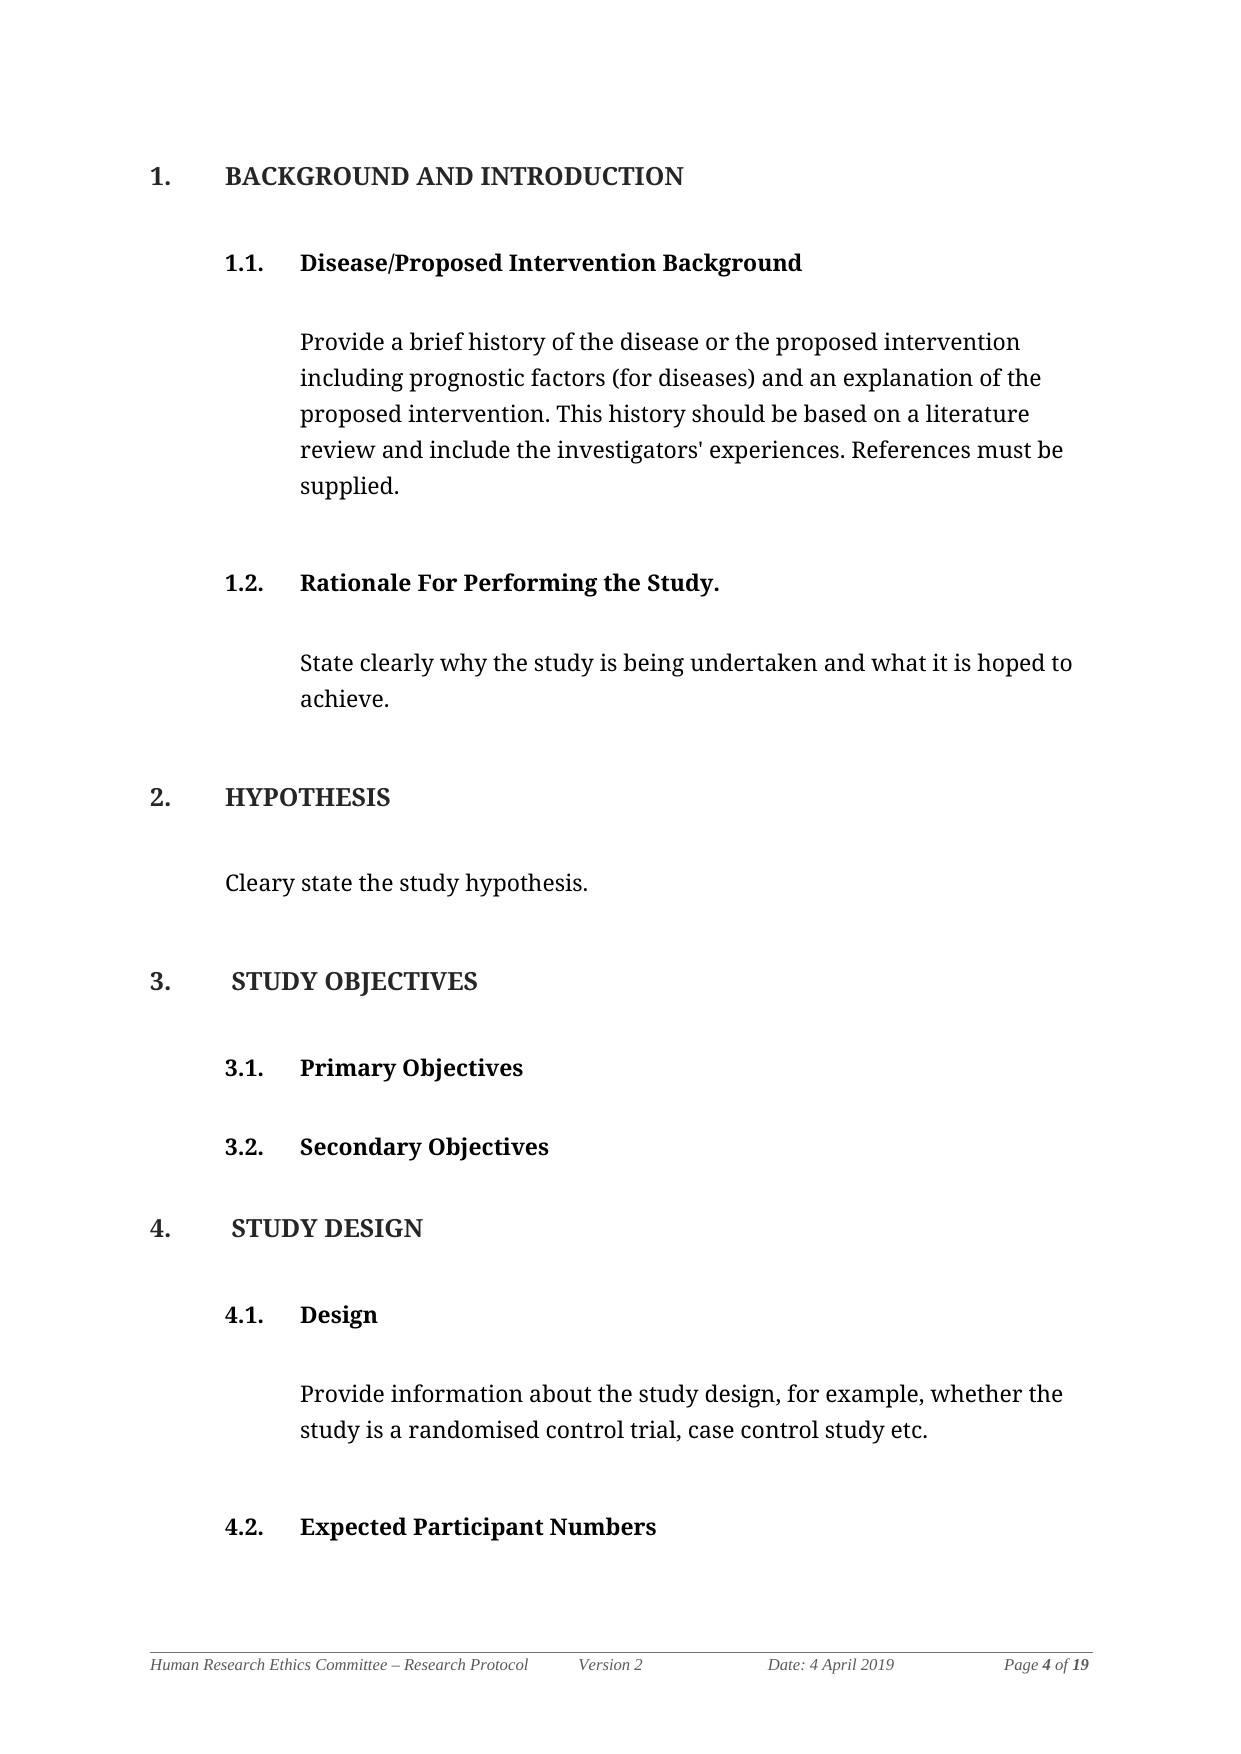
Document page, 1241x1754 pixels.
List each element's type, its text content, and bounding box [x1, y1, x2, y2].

subtitle 4.2. Expected Participant Numbers [225, 1511, 1093, 1542]
text Provide information about the study design, for example, whether the study is a randomised control trial, case control study etc. [300, 1378, 1093, 1445]
text State clearly why the study is being undertaken and what it is hoped to achieve. [300, 647, 1093, 714]
subtitle 4.1. Design [225, 1298, 1093, 1330]
subtitle 1.2. Rationale For Performing the Study. [225, 567, 1093, 598]
subtitle 1.1. Disease/Proposed Intervention Background [225, 247, 1093, 278]
text Provide a brief history of the disease or the proposed intervention including prognostic factors (for diseases) and an explanation of the proposed intervention. This history should be based on a literature review and include the investigators' experiences. References must be supplied. [300, 326, 1093, 501]
subtitle 2. HYPOTHESIS [150, 779, 1093, 813]
subtitle 3.1. Primary Objectives [225, 1052, 1093, 1083]
subtitle 3. STUDY OBJECTIVES [150, 964, 1093, 998]
subtitle 1. BACKGROUND AND INTRODUCTION [150, 159, 1093, 193]
subtitle 4. STUDY DESIGN [150, 1211, 1093, 1245]
subtitle 3.2. Secondary Objectives [225, 1131, 1093, 1162]
text Cleary state the study hypothesis. [225, 867, 1093, 898]
